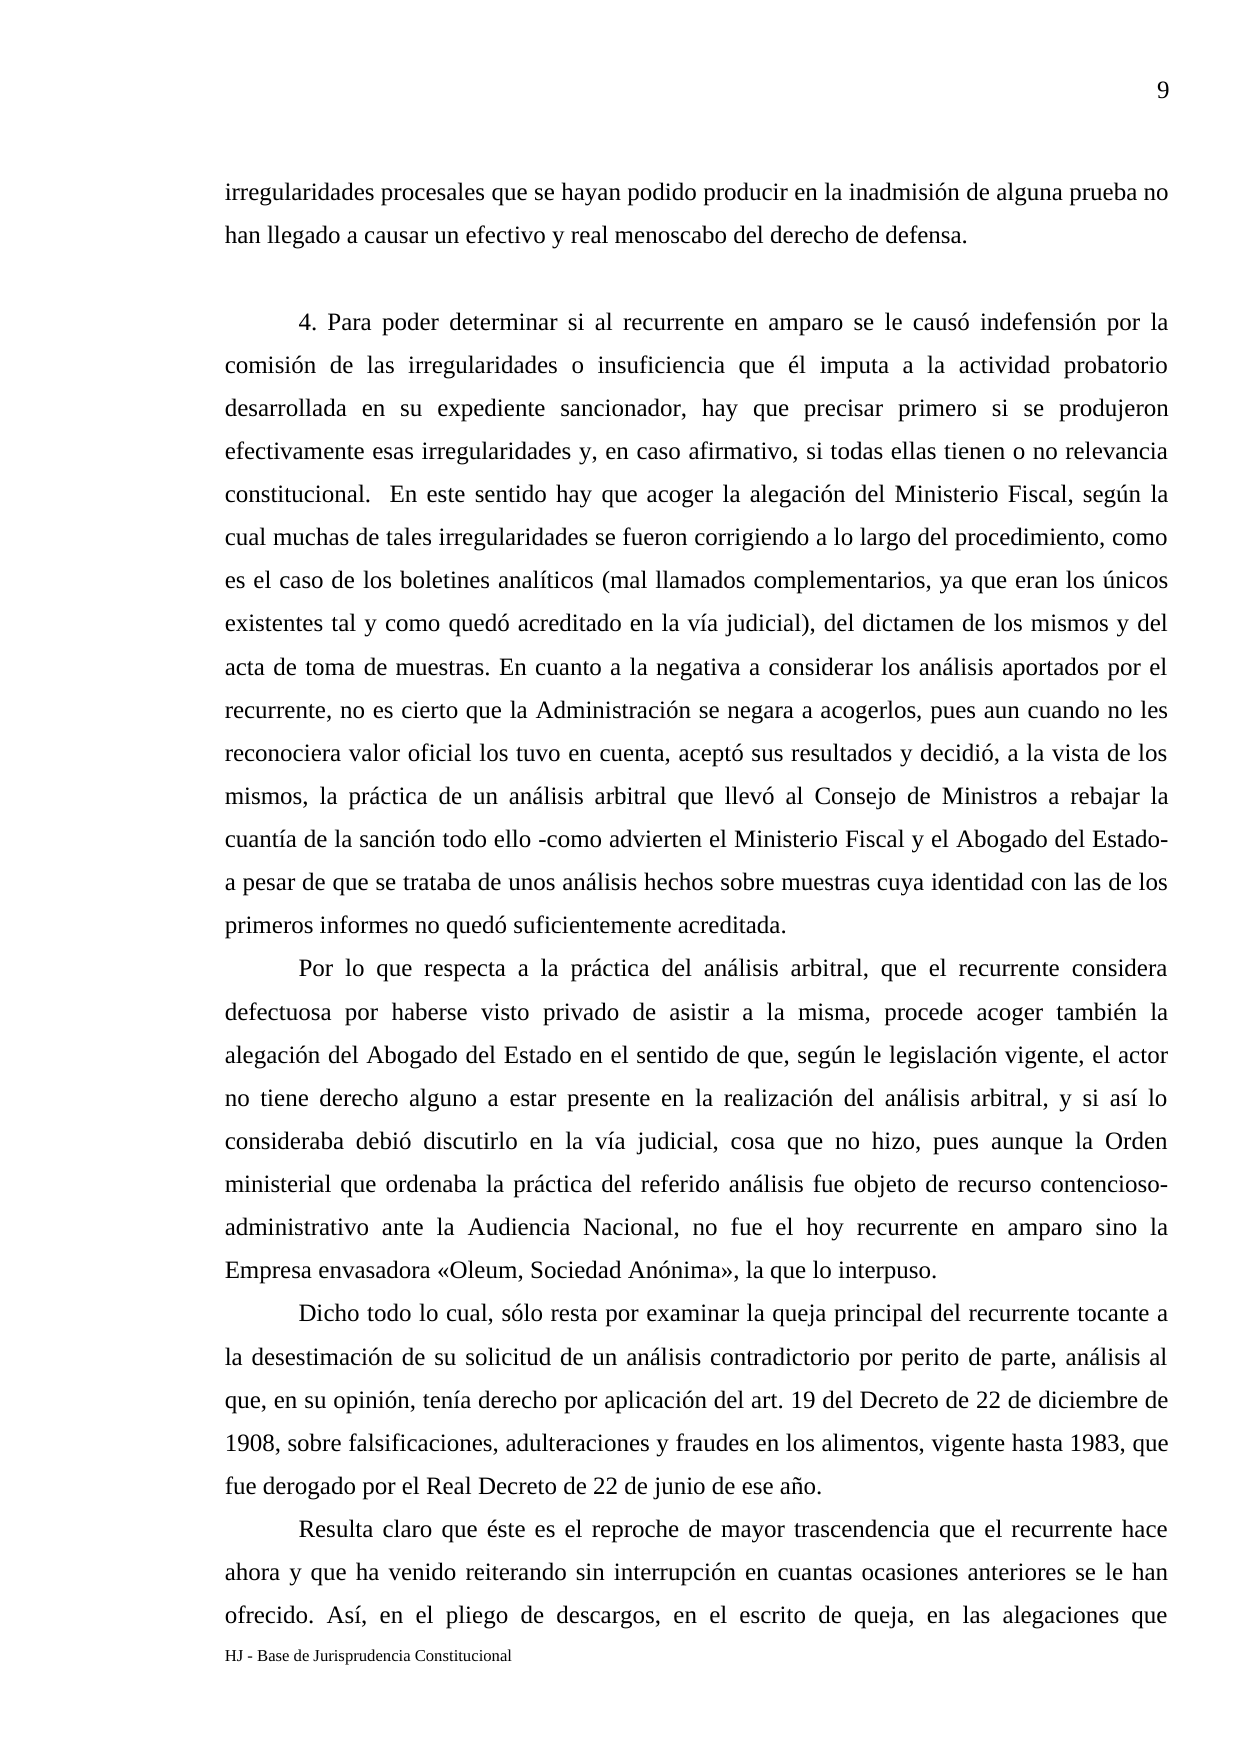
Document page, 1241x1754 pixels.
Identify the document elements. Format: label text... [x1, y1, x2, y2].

text 4. Para poder determinar si al recurrente en amparo se le causó indefensión por la comisión de las irregularidades o insuficiencia que él imputa a la actividad probatorio desarrollada en su expediente sancionador, hay que precisar primero si se produjeron efectivamente esas irregularidades y, en caso afirmativo, si todas ellas tienen o no relevancia constitucional. En este sentido hay que acoger la alegación del Ministerio Fiscal, según la cual muchas de tales irregularidades se fueron corrigiendo a lo largo del procedimiento, como es el caso de los boletines analíticos (mal llamados complementarios, ya que eran los únicos existentes tal y como quedó acreditado en la vía judicial), del dictamen de los mismos y del acta de toma de muestras. En cuanto a la negativa a considerar los análisis aportados por el recurrente, no es cierto que la Administración se negara a acogerlos, pues aun cuando no les reconociera valor oficial los tuvo en cuenta, aceptó sus resultados y decidió, a la vista de los mismos, la práctica de un análisis arbitral que llevó al Consejo de Ministros a rebajar la cuantía de la sanción todo ello -como advierten el Ministerio Fiscal y el Abogado del Estado- a pesar de que se trataba de unos análisis hechos sobre muestras cuya identidad con las de los primeros informes no quedó suficientemente acreditada. [224, 307, 1169, 939]
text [224, 177, 1169, 249]
text Dicho todo lo cual, sólo resta por examinar la queja principal del recurrente tocante a la desestimación de su solicitud de un análisis contradictorio por perito de parte, análisis al que, en su opinión, tenía derecho por aplicación del art. 19 del Decreto de 22 de diciembre de 1908, sobre falsificaciones, adulteraciones y fraudes en los alimentos, vigente hasta 1983, que fue derogado por el Real Decreto de 22 de junio de ese año. [224, 1298, 1169, 1500]
text Por lo que respecta a la práctica del análisis arbitral, que el recurrente considera defectuosa por haberse visto privado de asistir a la misma, procede acoger también la alegación del Abogado del Estado en el sentido de que, según le legislación vigente, el actor no tiene derecho alguno a estar presente en la realización del análisis arbitral, y si así lo consideraba debió discutirlo en la vía judicial, cosa que no hizo, pues aunque la Orden ministerial que ordenaba la práctica del referido análisis fue objeto de recurso contencioso-administrativo ante la Audiencia Nacional, no fue el hoy recurrente en amparo sino la Empresa envasadora «Oleum, Sociedad Anónima», la que lo interpuso. [224, 953, 1169, 1284]
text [224, 1514, 1169, 1629]
